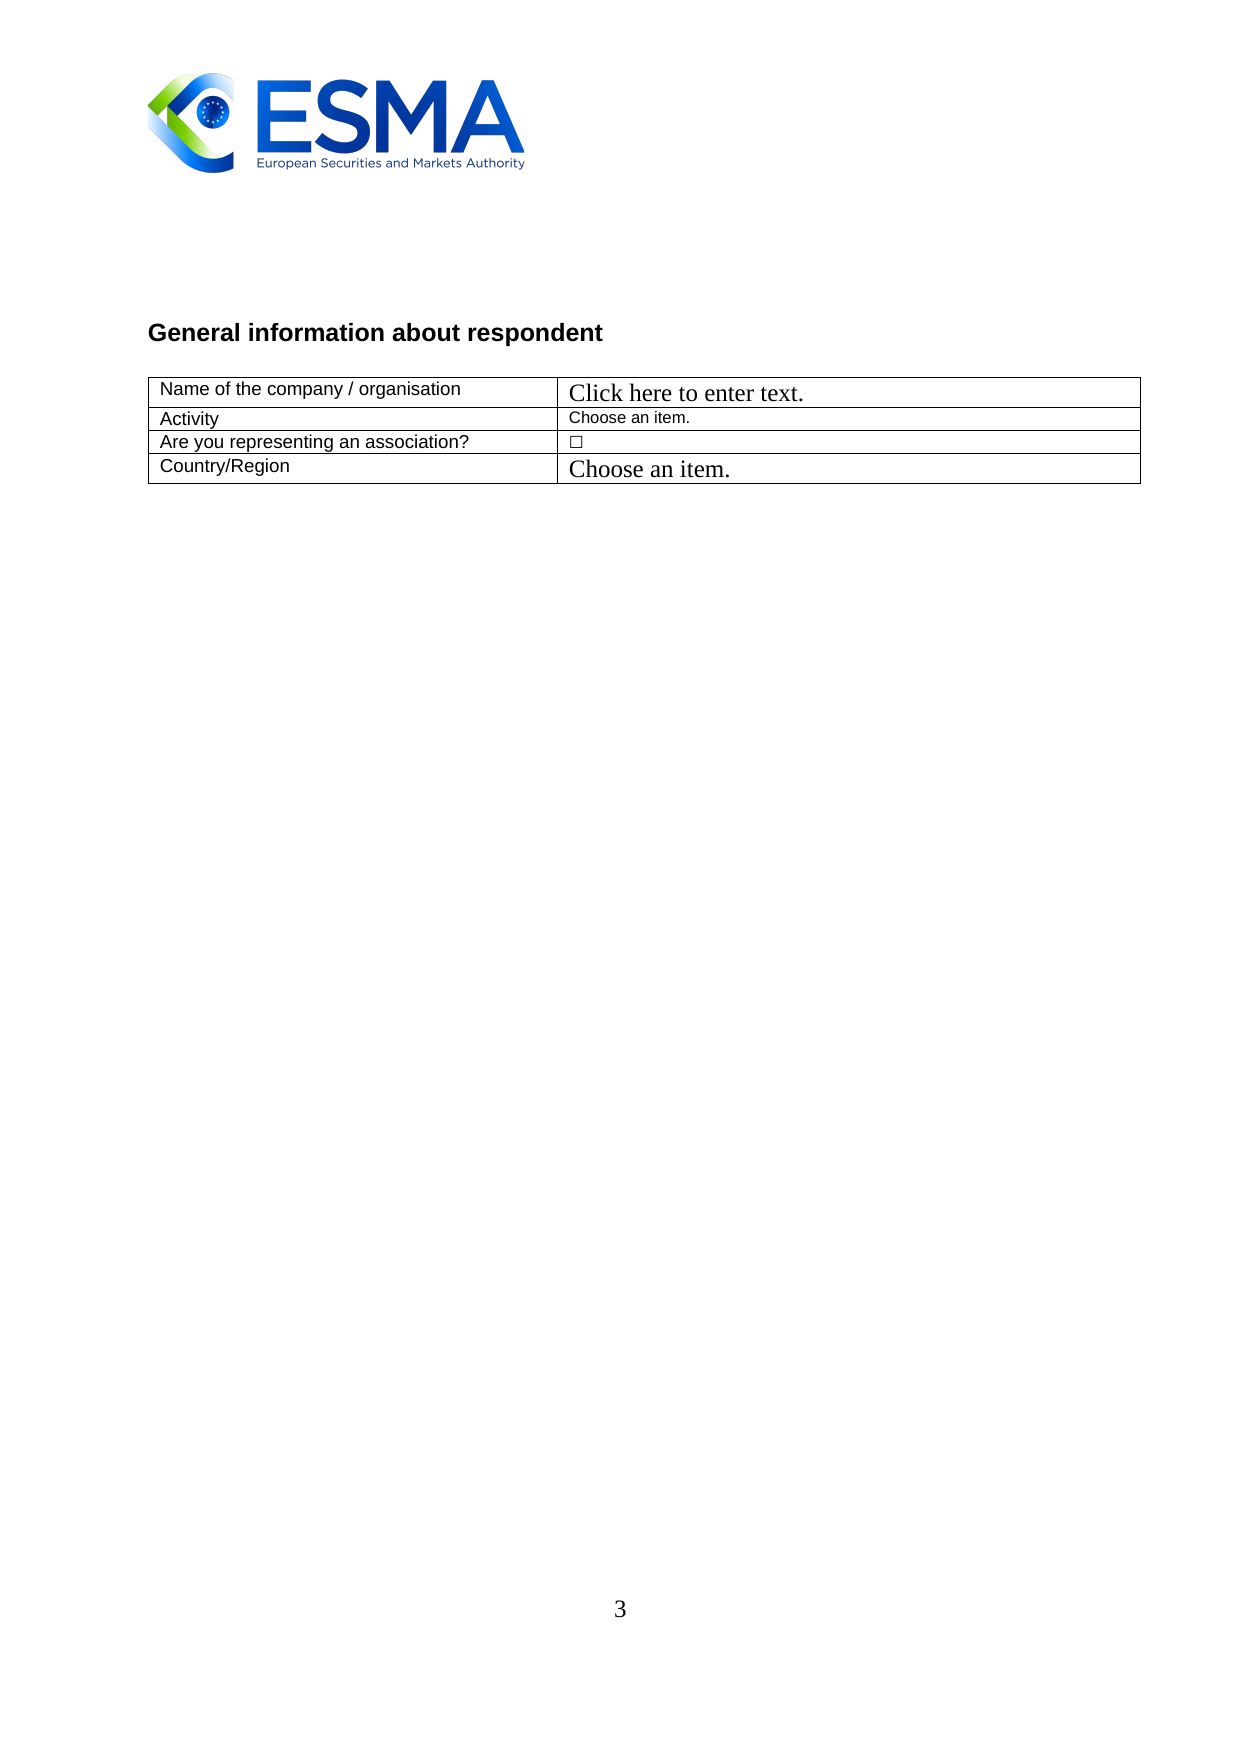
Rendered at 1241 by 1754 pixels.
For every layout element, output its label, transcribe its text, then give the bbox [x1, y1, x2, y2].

table_cell Are you representing an association? [149, 431, 557, 453]
table_header Name of the company / organisation [149, 378, 557, 407]
table_cell Activity [149, 408, 557, 429]
picture [147, 73, 525, 173]
table_cell Country/Region [149, 454, 557, 483]
text General information about respondent [148, 318, 1092, 347]
table_cell [558, 408, 1140, 429]
